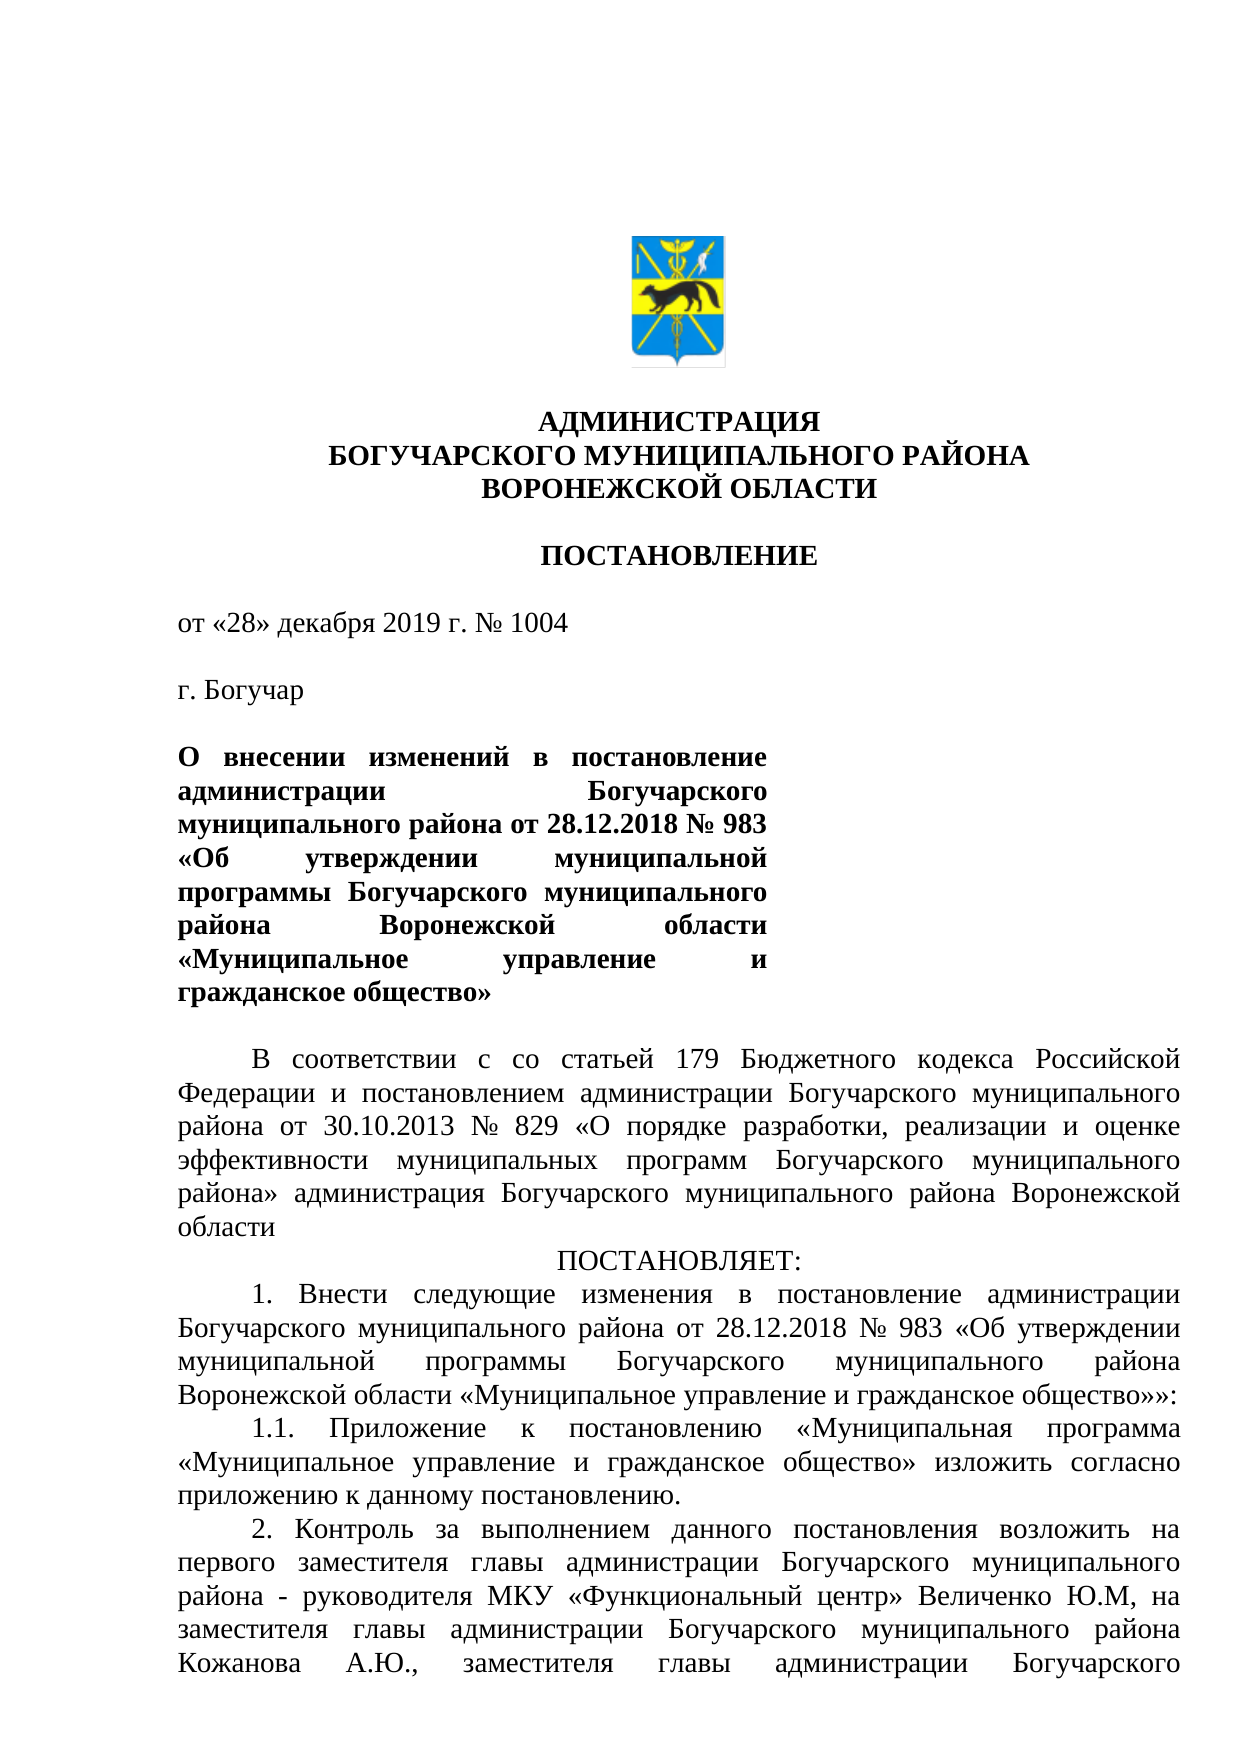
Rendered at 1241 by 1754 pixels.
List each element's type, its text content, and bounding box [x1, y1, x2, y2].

text 1.1. Приложение к постановлению «Муниципальная программа «Муниципальное управление и гражданское общество» изложить согласно приложению к данному постановлению. [177, 1410, 1181, 1511]
text О внесении изменений в постановление администрации Богучарского муниципального района от 28.12.2018 № 983 «Об утверждении муниципальной программы Богучарского муниципального района Воронежской области «Муниципальное управление и гражданское общество» [177, 739, 767, 1008]
text ПОСТАНОВЛЕНИЕ [177, 538, 1181, 572]
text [177, 1511, 1181, 1679]
text ВОРОНЕЖСКОЙ ОБЛАСТИ [177, 471, 1181, 505]
text от «28» декабря 2019 г. № 1004 [177, 605, 1181, 639]
text г. Богучар [177, 672, 1181, 706]
text В соответствии с со статьей 179 Бюджетного кодекса Российской Федерации и постановлением администрации Богучарского муниципального района от 30.10.2013 № 829 «О порядке разработки, реализации и оценке эффективности муниципальных программ Богучарского муниципального района» администрация Богучарского муниципального района Воронежской области [177, 1041, 1181, 1243]
text АДМИНИСТРАЦИЯ [177, 404, 1181, 438]
text ПОСТАНОВЛЯЕТ: [177, 1243, 1181, 1276]
text БОГУЧАРСКОГО МУНИЦИПАЛЬНОГО РАЙОНА [177, 438, 1181, 471]
picture [631, 236, 727, 371]
text 1. Внести следующие изменения в постановление администрации Богучарского муниципального района от 28.12.2018 № 983 «Об утверждении муниципальной программы Богучарского муниципального района Воронежской области «Муниципальное управление и гражданское общество»»: [177, 1276, 1181, 1410]
